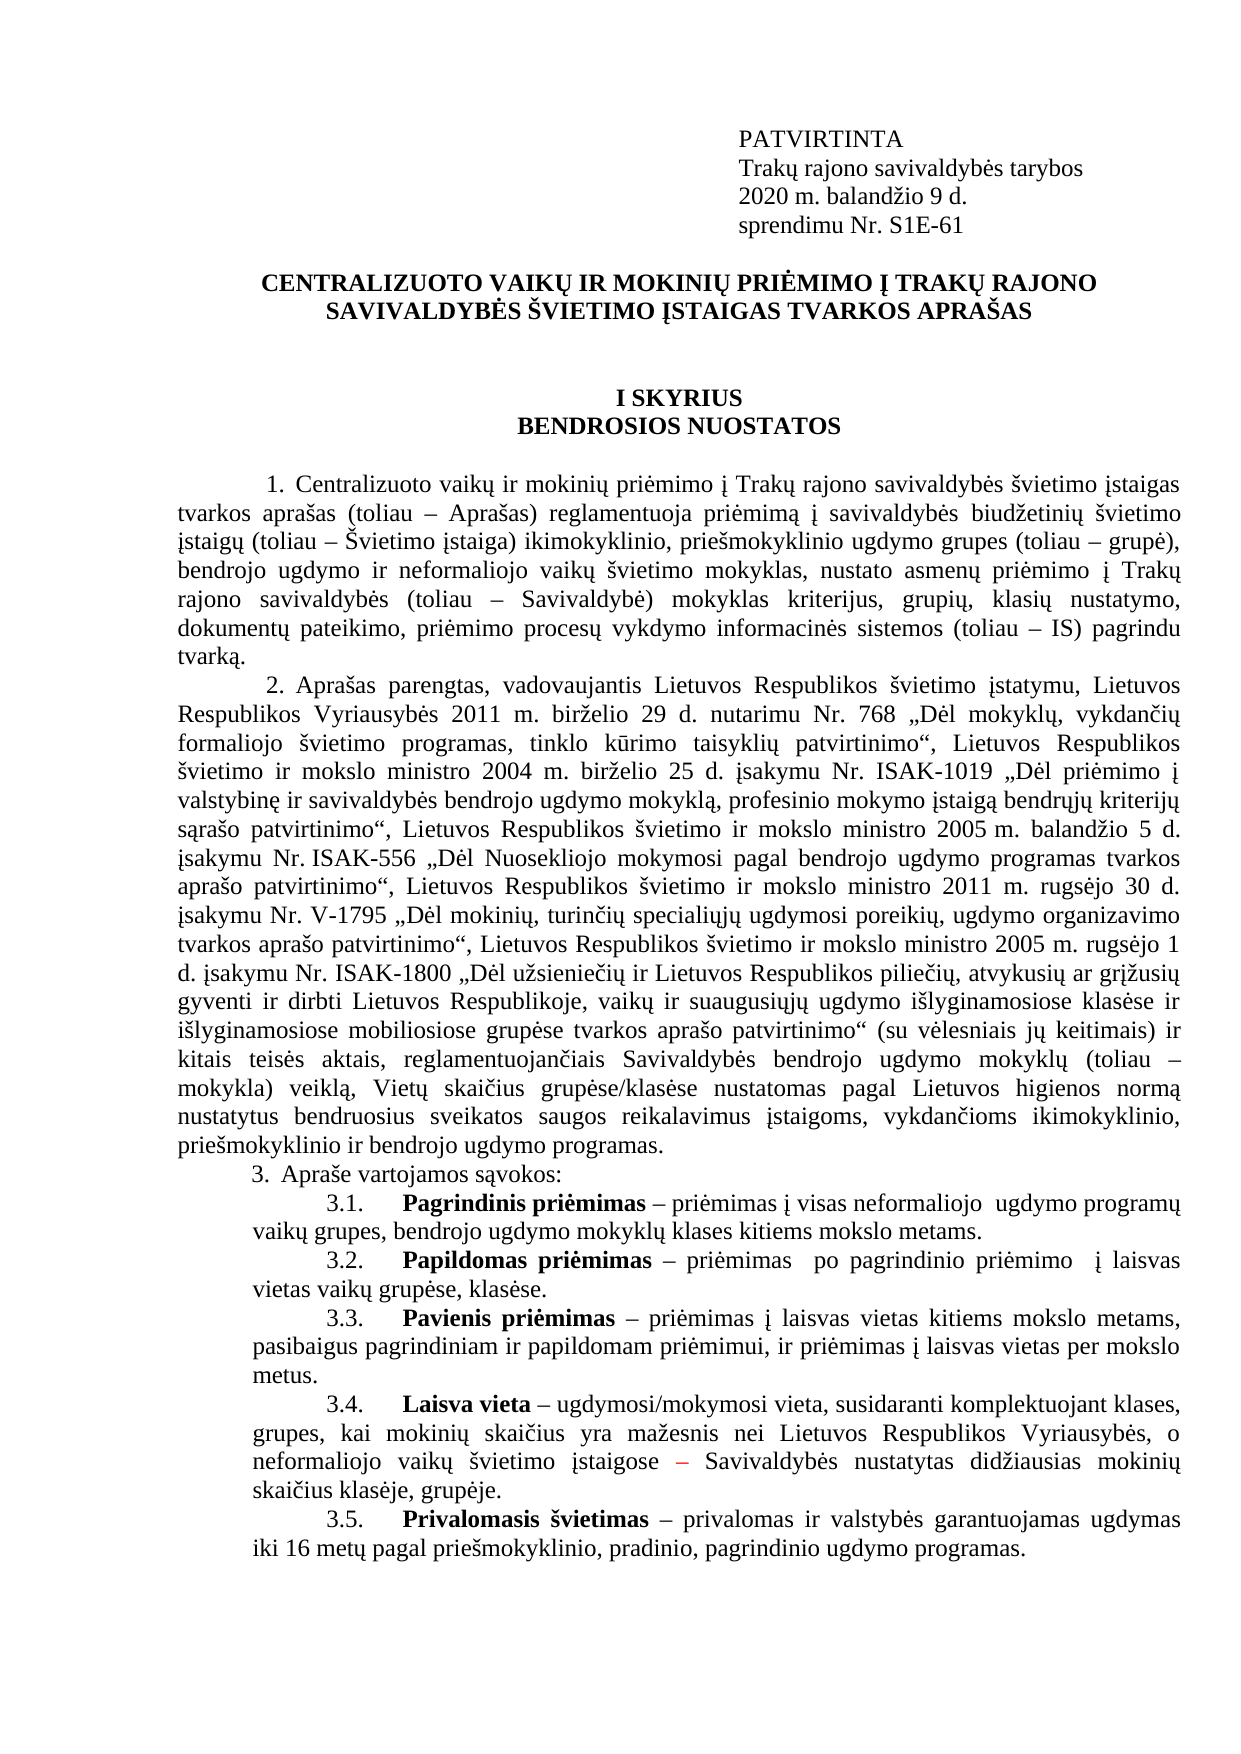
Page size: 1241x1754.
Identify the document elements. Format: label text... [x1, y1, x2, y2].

list Centralizuoto vaikų ir mokinių priėmimo į Trakų rajono savivaldybės švietimo įstaigas tvarkos aprašas (toliau – Aprašas) reglamentuoja priėmimą į savivaldybės biudžetinių švietimo įstaigų (toliau – Švietimo įstaiga) ikimokyklinio, priešmokyklinio ugdymo grupes (toliau – grupė), bendrojo ugdymo ir neformaliojo vaikų švietimo mokyklas, nustato asmenų priėmimo į Trakų rajono savivaldybės (toliau – Savivaldybė) mokyklas kriterijus, grupių, klasių nustatymo, dokumentų pateikimo, priėmimo procesų vykdymo informacinės sistemos (toliau – IS) pagrindu tvarką. [177, 469, 1181, 670]
text Trakų rajono savivaldybės tarybos [738, 153, 1180, 181]
text CENTRALIZUOTO VAIKŲ IR MOKINIŲ PRIĖMIMO Į TRAKŲ RAJONO SAVIVALDYBĖS ŠVIETIMO ĮSTAIGAS TVARKOS APRAŠAS [177, 268, 1181, 325]
list Laisva vieta – ugdymosi/mokymosi vieta, susidaranti komplektuojant klases, grupes, kai mokinių skaičius yra mažesnis nei Lietuvos Respublikos Vyriausybės, o neformaliojo vaikų švietimo įstaigose – Savivaldybės nustatytas didžiausias mokinių skaičius klasėje, grupėje. [252, 1389, 1181, 1504]
text PATVIRTINTA [738, 124, 1180, 153]
subtitle I SKYRIUS [177, 383, 1181, 411]
list Aprašas parengtas, vadovaujantis Lietuvos Respublikos švietimo įstatymu, Lietuvos Respublikos Vyriausybės 2011 m. birželio 29 d. nutarimu Nr. 768 „Dėl mokyklų, vykdančių formaliojo švietimo programas, tinklo kūrimo taisyklių patvirtinimo“, Lietuvos Respublikos švietimo ir mokslo ministro 2004 m. birželio 25 d. įsakymu Nr. ISAK-1019 „Dėl priėmimo į valstybinę ir savivaldybės bendrojo ugdymo mokyklą, profesinio mokymo įstaigą bendrųjų kriterijų sąrašo patvirtinimo“, Lietuvos Respublikos švietimo ir mokslo ministro 2005 m. balandžio 5 d. įsakymu Nr. ISAK-556 „Dėl Nuosekliojo mokymosi pagal bendrojo ugdymo programas tvarkos aprašo patvirtinimo“, Lietuvos Respublikos švietimo ir mokslo ministro 2011 m. rugsėjo 30 d. įsakymu Nr. V-1795 „Dėl mokinių, turinčių specialiųjų ugdymosi poreikių, ugdymo organizavimo tvarkos aprašo patvirtinimo“, Lietuvos Respublikos švietimo ir mokslo ministro 2005 m. rugsėjo 1 d. įsakymu Nr. ISAK-1800 „Dėl užsieniečių ir Lietuvos Respublikos piliečių, atvykusių ar grįžusių gyventi ir dirbti Lietuvos Respublikoje, vaikų ir suaugusiųjų ugdymo išlyginamosiose klasėse ir išlyginamosiose mobiliosiose grupėse tvarkos aprašo patvirtinimo“ (su vėlesniais jų keitimais) ir kitais teisės aktais, reglamentuojančiais Savivaldybės bendrojo ugdymo mokyklų (toliau – mokykla) veiklą, Vietų skaičius grupėse/klasėse nustatomas pagal Lietuvos higienos normą nustatytus bendruosius sveikatos saugos reikalavimus įstaigoms, vykdančioms ikimokyklinio, priešmokyklinio ir bendrojo ugdymo programas. [177, 670, 1181, 1159]
list Papildomas priėmimas – priėmimas po pagrindinio priėmimo į laisvas vietas vaikų grupėse, klasėse. [252, 1245, 1181, 1303]
list Pavienis priėmimas – priėmimas į laisvas vietas kitiems mokslo metams, pasibaigus pagrindiniam ir papildomam priėmimui, ir priėmimas į laisvas vietas per mokslo metus. [252, 1303, 1181, 1389]
list Pagrindinis priėmimas – priėmimas į visas neformaliojo ugdymo programų vaikų grupes, bendrojo ugdymo mokyklų klases kitiems mokslo metams. [252, 1188, 1181, 1245]
list Privalomasis švietimas – privalomas ir valstybės garantuojamas ugdymas iki 16 metų pagal priešmokyklinio, pradinio, pagrindinio ugdymo programas. [252, 1504, 1181, 1561]
list Apraše vartojamos sąvokos: [177, 1159, 1181, 1188]
text sprendimu Nr. S1E-61 [738, 210, 1180, 239]
text 2020 m. balandžio 9 d. [738, 181, 1180, 210]
subtitle BENDROSIOS NUOSTATOS [177, 411, 1181, 440]
